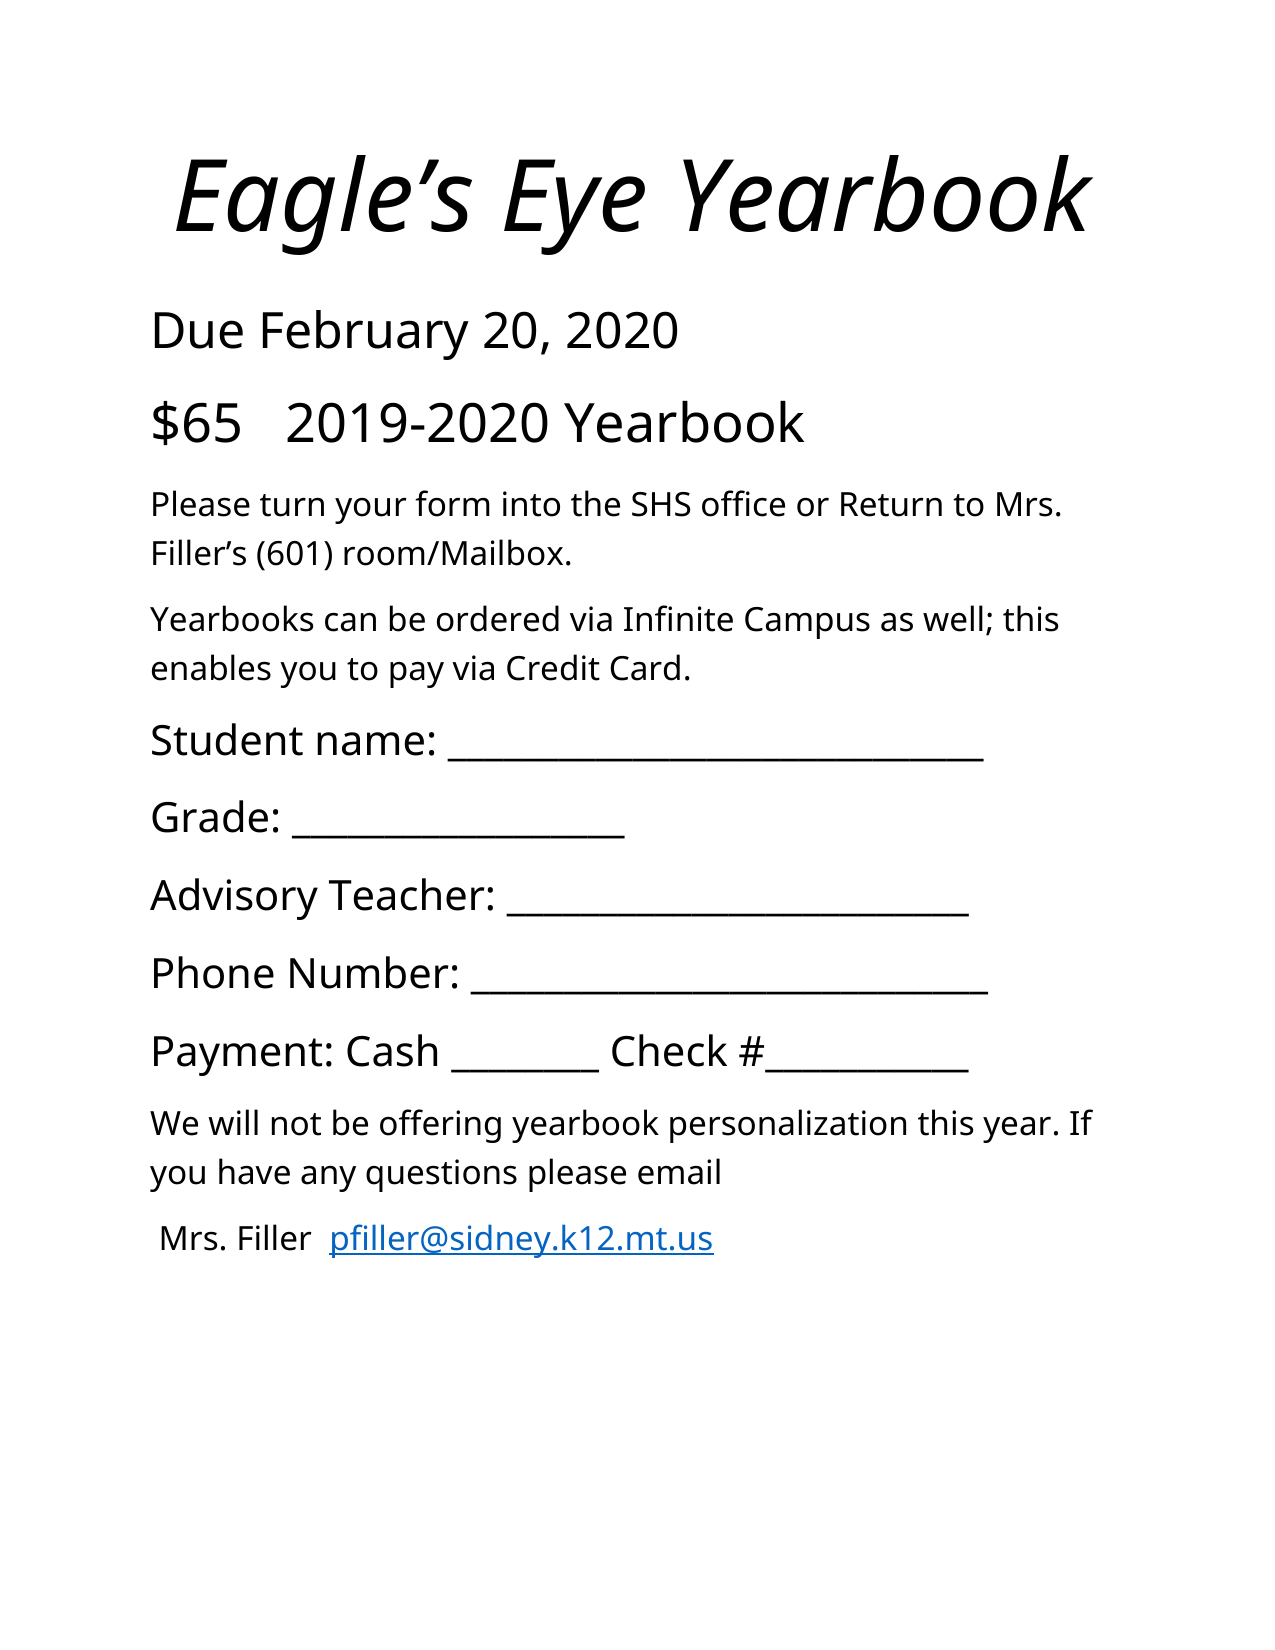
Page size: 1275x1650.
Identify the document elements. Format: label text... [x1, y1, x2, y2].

text Eagle’s Eye Yearbook [150, 150, 1125, 252]
text Due February 20, 2020 [150, 295, 1125, 363]
text Please turn your form into the SHS office or Return to Mrs. Filler’s (601) room/Mailbox. [150, 481, 1125, 576]
text Grade: __________________ [150, 788, 1125, 845]
text $65 2019-2020 Yearbook [150, 385, 1125, 459]
text Advisory Teacher: _________________________ [150, 866, 1125, 923]
text Payment: Cash ________ Check #___________ [150, 1022, 1125, 1079]
text Mrs. Filler pfiller@sidney.k12.mt.us [150, 1214, 1125, 1260]
text Student name: _____________________________ [150, 710, 1125, 767]
text Phone Number: ____________________________ [150, 944, 1125, 1001]
text Yearbooks can be ordered via Infinite Campus as well; this enables you to pay via Credit Card. [150, 596, 1125, 690]
text We will not be offering yearbook personalization this year. If you have any questions please email [150, 1100, 1125, 1194]
